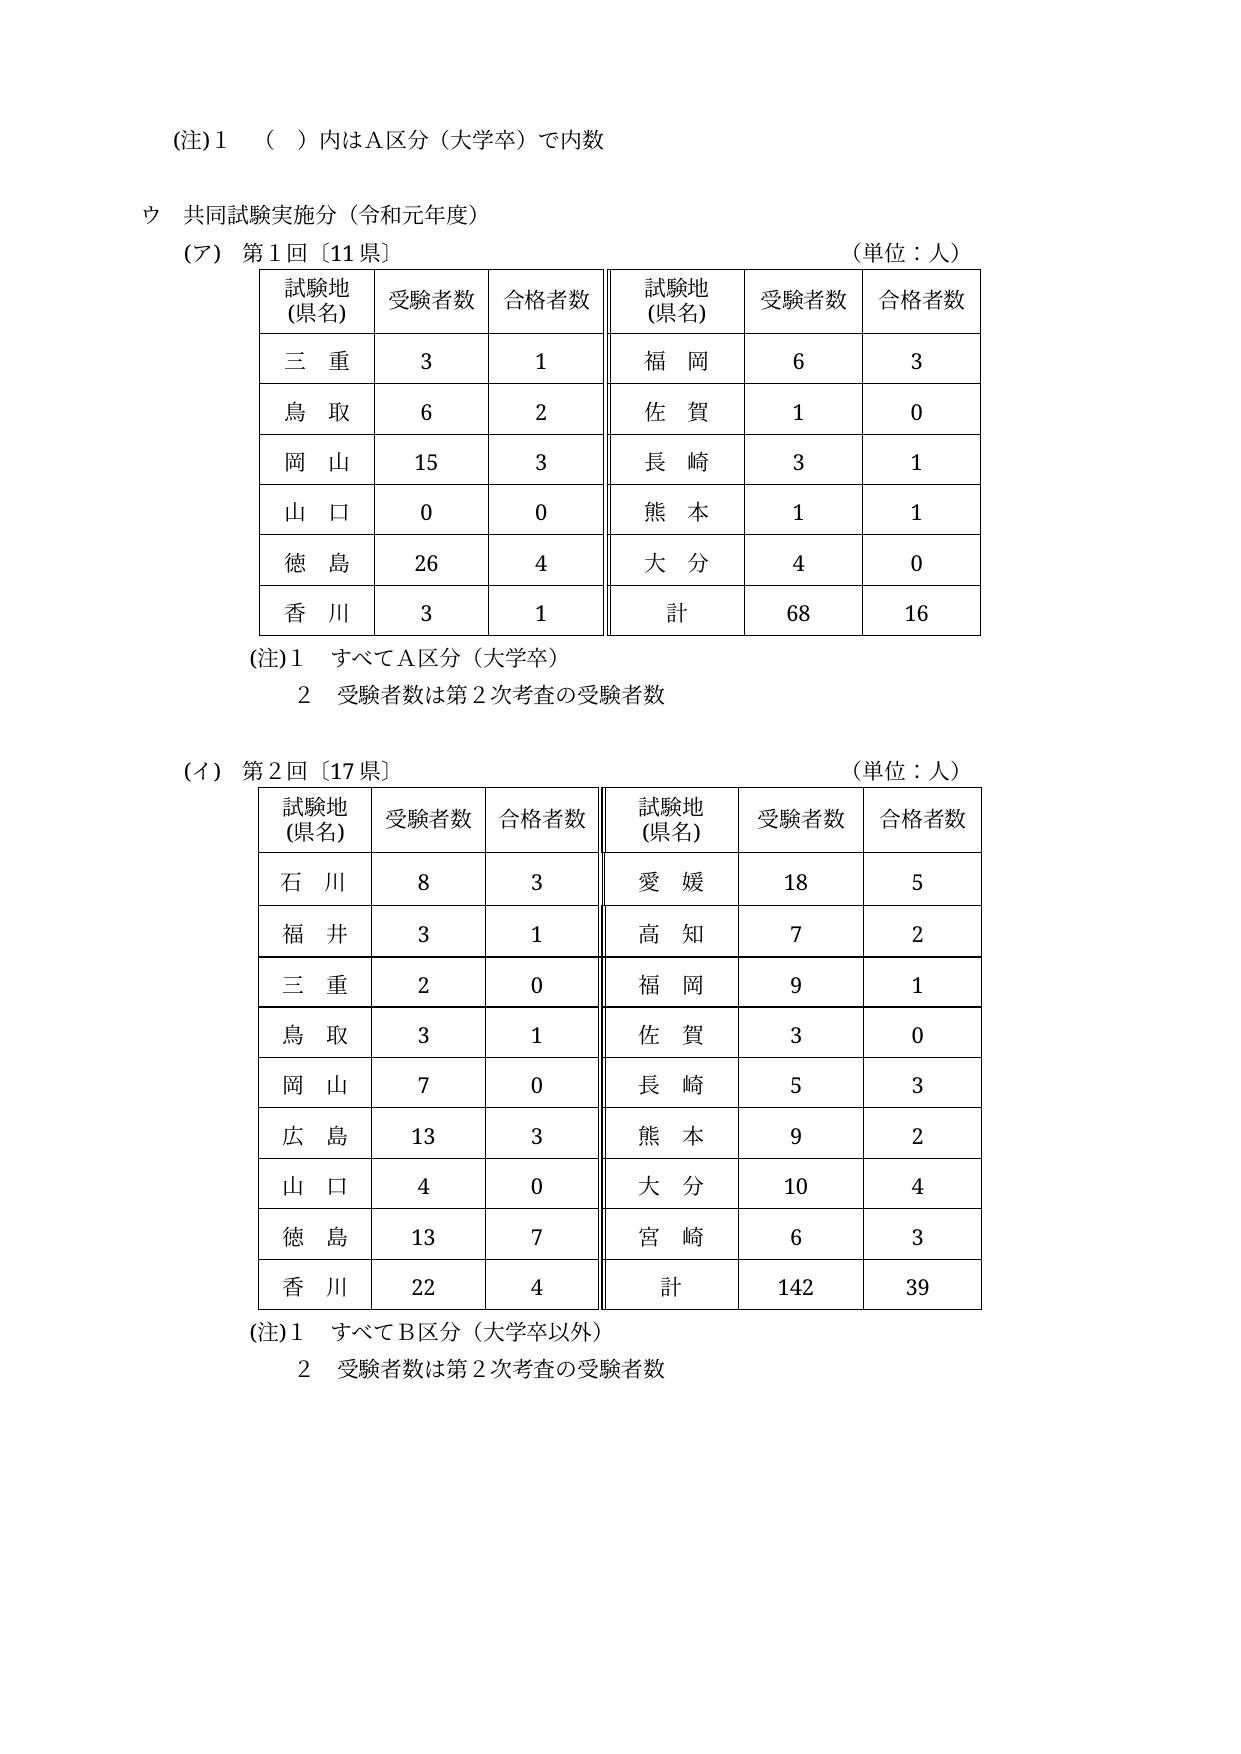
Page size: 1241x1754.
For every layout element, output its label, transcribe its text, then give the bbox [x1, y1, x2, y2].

table_cell 福 岡 [606, 958, 738, 1006]
table_cell 2 [864, 906, 981, 956]
table_cell 5 [739, 1058, 863, 1107]
table_header 合格者数 [489, 270, 603, 333]
table_cell 3 [745, 435, 862, 484]
table_cell 16 [863, 586, 980, 635]
table_cell 徳 島 [260, 535, 374, 585]
table_cell 39 [864, 1260, 981, 1309]
table_cell 18 [739, 853, 863, 905]
table_cell 6 [739, 1209, 863, 1258]
table_cell 7 [372, 1058, 485, 1107]
table_cell 2 [489, 384, 603, 433]
table_cell 10 [739, 1159, 863, 1208]
table_cell 13 [372, 1209, 485, 1258]
table_cell 愛 媛 [605, 853, 738, 905]
table_cell 1 [489, 334, 603, 383]
table_cell 3 [486, 1108, 598, 1158]
table_cell 6 [745, 334, 862, 383]
table_cell 0 [486, 1058, 598, 1107]
table_cell 石 川 [259, 853, 371, 905]
table_cell 1 [863, 435, 980, 484]
table_cell 1 [745, 485, 862, 534]
table_cell 3 [486, 853, 598, 905]
table_cell 三 重 [260, 334, 374, 383]
text (ア) 第１回〔11県〕 （単位：人） [118, 231, 1122, 269]
table_cell 山 口 [260, 485, 374, 534]
table_header 試験地 (県名) [611, 270, 744, 333]
table_cell 9 [739, 1108, 863, 1158]
table_cell 熊 本 [611, 485, 744, 534]
table_cell 3 [864, 1209, 981, 1258]
text (イ) 第２回〔17県〕 （単位：人） [118, 749, 1122, 787]
table_cell 広 島 [259, 1108, 371, 1158]
table_cell 0 [863, 535, 980, 585]
table_cell 5 [864, 853, 981, 905]
table_cell 4 [489, 535, 603, 585]
table_header 受験者数 [375, 270, 488, 333]
text ２ 受験者数は第２次考査の受験者数 [118, 1348, 1122, 1385]
table_cell 142 [739, 1260, 863, 1309]
table_cell 6 [375, 384, 488, 433]
table_cell 0 [489, 485, 603, 534]
table_header 受験者数 [739, 788, 863, 852]
table_cell 三 重 [259, 958, 371, 1006]
table_cell 香 川 [259, 1260, 371, 1309]
table_cell 鳥 取 [260, 384, 374, 433]
table_header 合格者数 [486, 788, 598, 852]
table_cell 3 [372, 1008, 485, 1057]
table_cell 山 口 [259, 1159, 371, 1208]
table_cell 22 [372, 1260, 485, 1309]
table_header 試験地 (県名) [606, 788, 738, 852]
table_cell 0 [375, 485, 488, 534]
table_header 受験者数 [745, 270, 862, 333]
table_cell 1 [863, 485, 980, 534]
text (注)１ すべてＡ区分（大学卒） [118, 636, 1122, 674]
table_cell 3 [739, 1008, 863, 1057]
table_cell 岡 山 [259, 1058, 371, 1107]
table_cell 4 [372, 1159, 485, 1208]
table_cell 大 分 [611, 535, 744, 585]
table_header 試験地 (県名) [260, 270, 374, 333]
table_cell 香 川 [260, 586, 374, 635]
table_cell 長 崎 [611, 435, 744, 484]
table_cell 9 [739, 958, 863, 1006]
table_cell 7 [486, 1209, 598, 1258]
text (注)１ すべてＢ区分（大学卒以外） [118, 1310, 1122, 1348]
table_cell 宮 崎 [606, 1209, 738, 1258]
table_cell 1 [489, 586, 603, 635]
text (注)１ （ ）内はＡ区分（大学卒）で内数 [118, 118, 1122, 156]
table_cell 福 岡 [611, 334, 744, 383]
table_cell 0 [486, 958, 598, 1006]
table_cell 2 [372, 958, 485, 1006]
table_cell 3 [863, 334, 980, 383]
table_cell 1 [486, 906, 598, 956]
table_cell 3 [375, 334, 488, 383]
table_cell 徳 島 [259, 1209, 371, 1258]
table_cell 計 [606, 1260, 738, 1309]
table_cell 鳥 取 [259, 1008, 371, 1057]
table_cell 1 [745, 384, 862, 433]
table_cell 岡 山 [260, 435, 374, 484]
table_cell 0 [864, 1008, 981, 1057]
table_header 受験者数 [372, 788, 485, 852]
table_cell 1 [864, 958, 981, 1006]
table_cell 0 [486, 1159, 598, 1208]
table_cell 1 [486, 1008, 598, 1057]
table_cell 15 [375, 435, 488, 484]
table_cell 7 [739, 906, 863, 956]
table_cell 0 [863, 384, 980, 433]
table_header 合格者数 [864, 788, 981, 852]
table_cell 3 [489, 435, 603, 484]
table_cell 高 知 [606, 906, 738, 956]
table_cell 8 [372, 853, 485, 905]
table_cell 熊 本 [606, 1108, 738, 1158]
table_cell 計 [611, 586, 744, 635]
table_cell 4 [745, 535, 862, 585]
table_header 試験地 (県名) [259, 788, 371, 852]
table_cell 26 [375, 535, 488, 585]
text ウ 共同試験実施分（令和元年度） [118, 193, 1122, 231]
text ２ 受験者数は第２次考査の受験者数 [118, 674, 1122, 712]
table_cell 2 [864, 1108, 981, 1158]
table_cell 3 [864, 1058, 981, 1107]
table_cell 13 [372, 1108, 485, 1158]
table_cell 68 [745, 586, 862, 635]
table_cell 大 分 [606, 1159, 738, 1208]
table_cell 佐 賀 [611, 384, 744, 433]
table_cell 3 [375, 586, 488, 635]
table_cell 長 崎 [606, 1058, 738, 1107]
table_header 合格者数 [863, 270, 980, 333]
table_cell 4 [864, 1159, 981, 1208]
table_cell 福 井 [259, 906, 371, 956]
table_cell 3 [372, 906, 485, 956]
table_cell 佐 賀 [606, 1008, 738, 1057]
table_cell 4 [486, 1260, 598, 1309]
